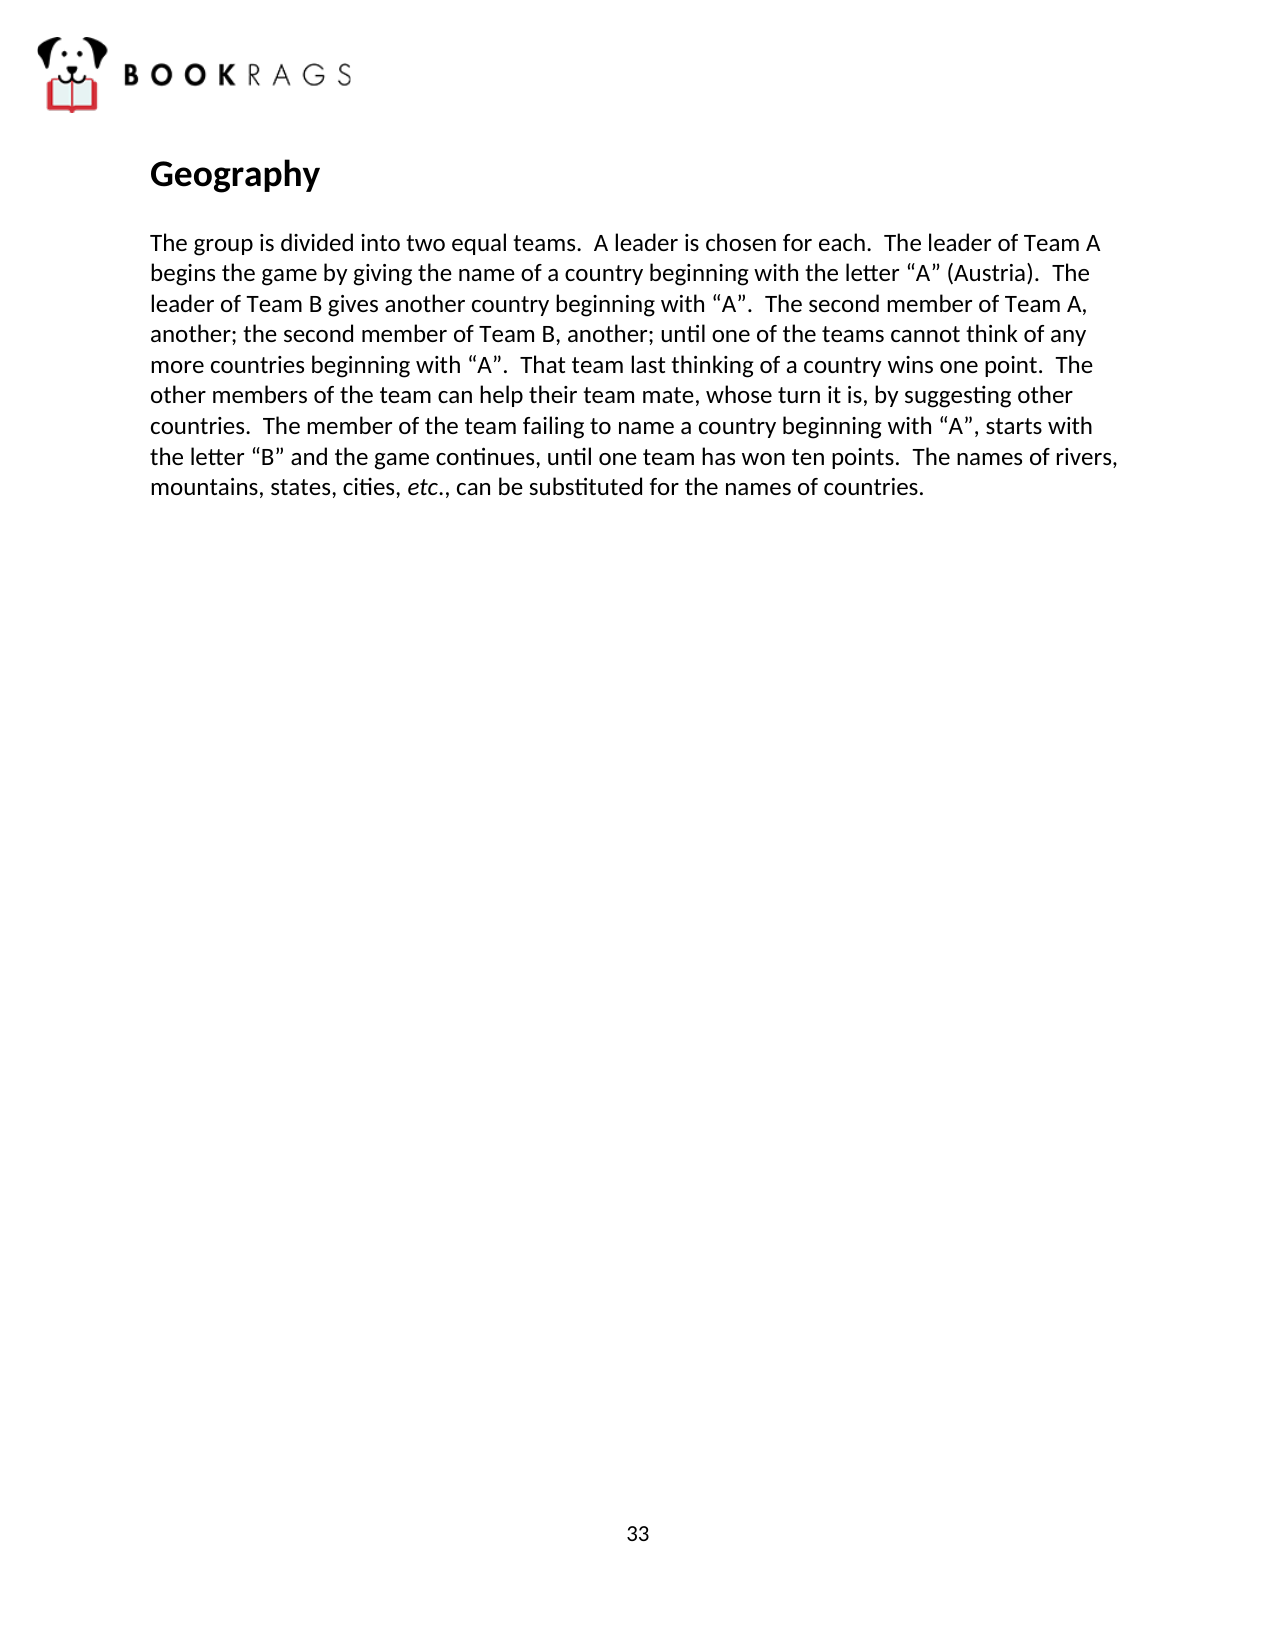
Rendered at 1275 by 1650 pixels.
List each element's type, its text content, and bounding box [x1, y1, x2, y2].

picture [37, 37, 351, 113]
text Geography [150, 150, 1125, 196]
text The group is divided into two equal teams. A leader is chosen for each. The leader of Team A begins the game by giving the name of a country beginning with the letter “A” (Austria). The leader of Team B gives another country beginning with “A”. The second member of Team A, another; the second member of Team B, another; until one of the teams cannot think of any more countries beginning with “A”. That team last thinking of a country wins one point. The other members of the team can help their team mate, whose turn it is, by suggesting other countries. The member of the team failing to name a country beginning with “A”, starts with the letter “B” and the game continues, until one team has won ten points. The names of rivers, mountains, states, cities, etc., can be substituted for the names of countries. [150, 227, 1125, 502]
